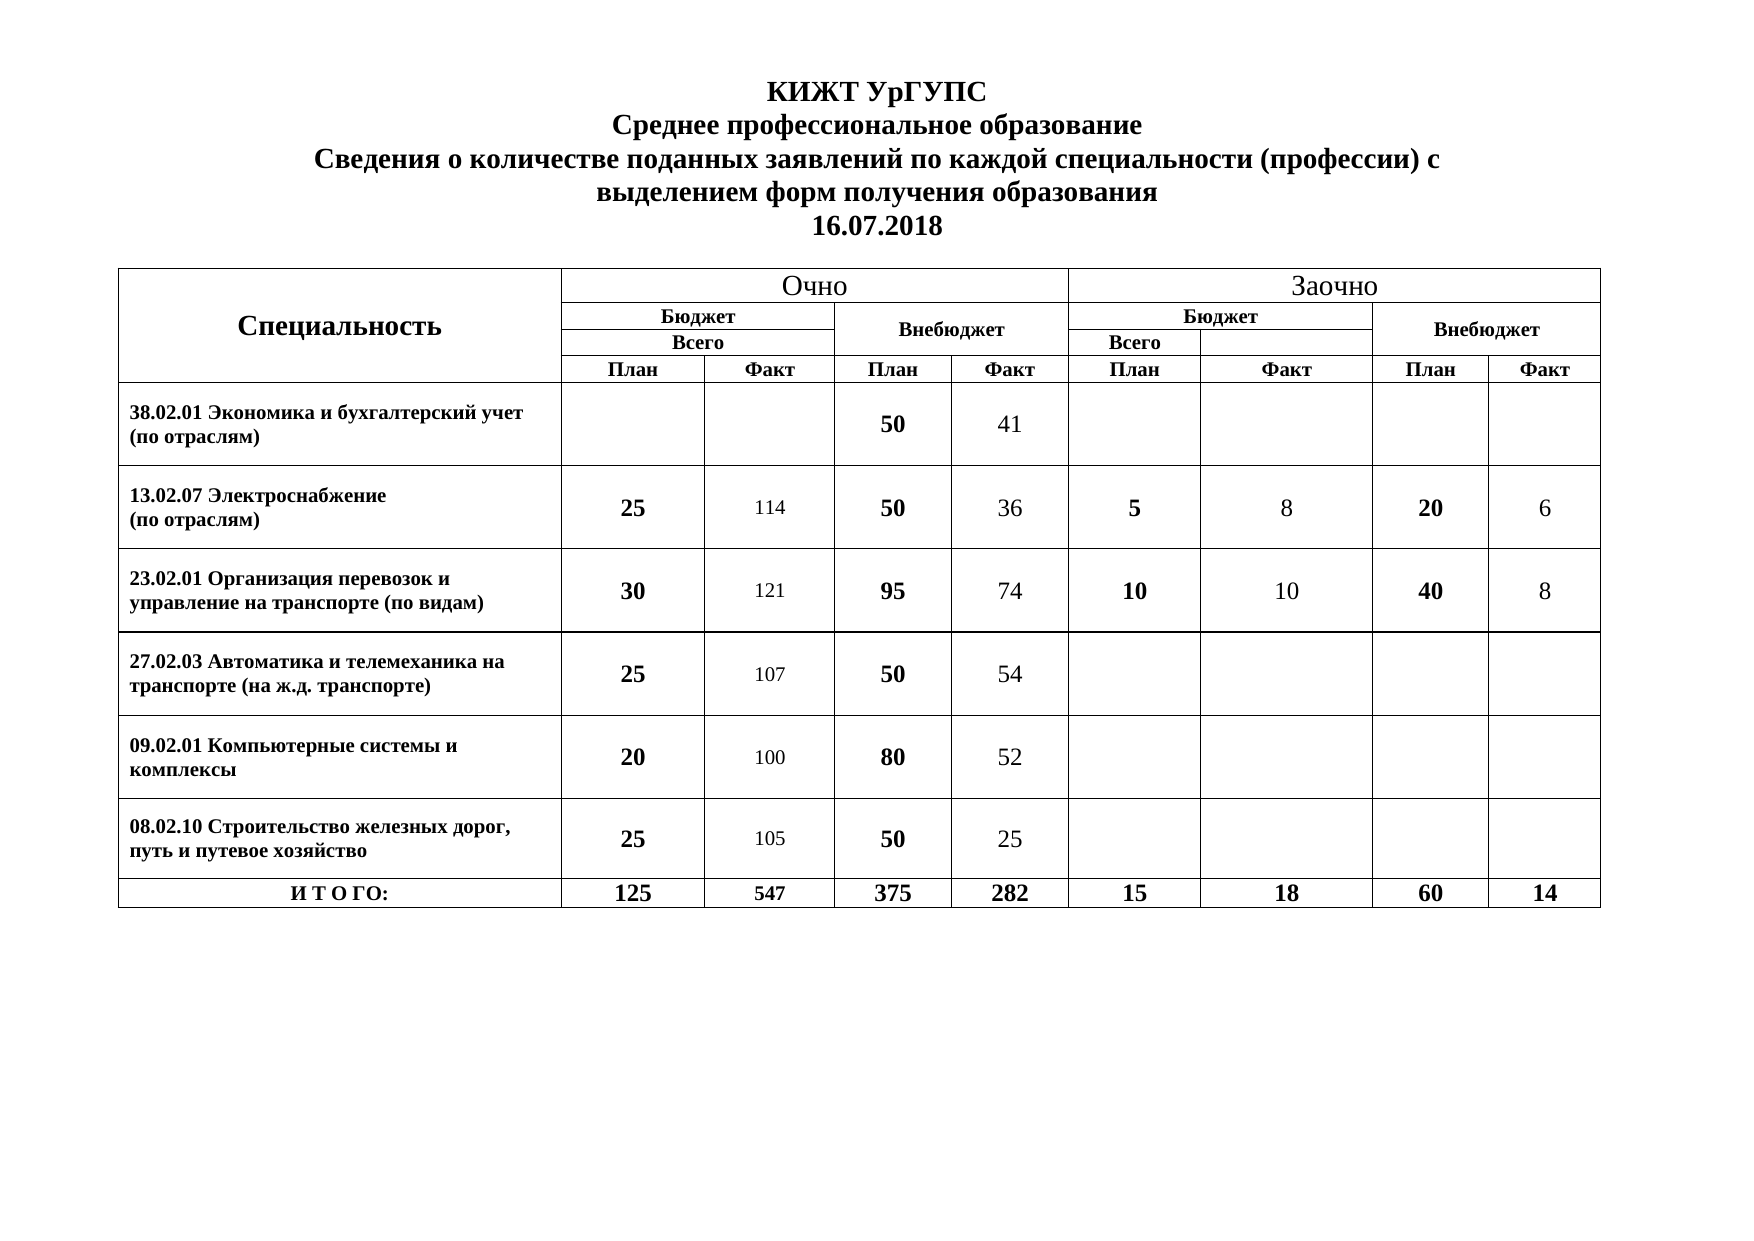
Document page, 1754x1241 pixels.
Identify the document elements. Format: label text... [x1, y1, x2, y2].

table_cell [1489, 799, 1600, 877]
table_cell 8 [1201, 466, 1372, 548]
table_cell 10 [1069, 549, 1200, 631]
table_cell 08.02.10 Строительство железных дорог, путь и путевое хозяйство [119, 799, 561, 877]
table_cell 107 [705, 633, 834, 714]
table_cell План [1069, 356, 1200, 382]
table_cell Внебюджет [835, 303, 1068, 355]
table_cell Всего [562, 330, 834, 355]
text КИЖТ УрГУПС [118, 74, 1636, 107]
table_cell 80 [835, 716, 951, 798]
table_header Специальность [119, 269, 561, 382]
table_cell 52 [952, 716, 1068, 798]
table_cell План [1373, 356, 1488, 382]
table_cell 50 [835, 383, 951, 465]
table_cell [562, 383, 704, 465]
table_cell 30 [562, 549, 704, 631]
table_cell 8 [1489, 549, 1600, 631]
table_cell [1489, 633, 1600, 714]
table_cell 50 [835, 633, 951, 714]
table_cell 50 [835, 466, 951, 548]
table_cell 100 [705, 716, 834, 798]
table_cell [1201, 633, 1372, 714]
table_cell Всего [1069, 330, 1200, 355]
table_cell План [562, 356, 704, 382]
table_cell 40 [1373, 549, 1488, 631]
table_cell [1373, 633, 1488, 714]
table_cell 282 [952, 879, 1068, 907]
table_cell 50 [835, 799, 951, 877]
table_cell 10 [1201, 549, 1372, 631]
table_cell 20 [1373, 466, 1488, 548]
table_cell 5 [1069, 466, 1200, 548]
table_cell 25 [952, 799, 1068, 877]
table_cell [1373, 383, 1488, 465]
table_cell [1201, 716, 1372, 798]
table_cell 15 [1069, 879, 1200, 907]
table_cell 60 [1373, 879, 1488, 907]
table_cell Факт [705, 356, 834, 382]
table_cell 25 [562, 799, 704, 877]
table_cell План [835, 356, 951, 382]
table_cell 41 [952, 383, 1068, 465]
text 16.07.2018 [118, 208, 1636, 242]
table_cell 121 [705, 549, 834, 631]
table_cell 25 [562, 466, 704, 548]
table_cell [1489, 383, 1600, 465]
table_cell 114 [705, 466, 834, 548]
table_cell 23.02.01 Организация перевозок и управление на транспорте (по видам) [119, 549, 561, 631]
table_cell 54 [952, 633, 1068, 714]
table_cell 20 [562, 716, 704, 798]
table_cell [1201, 330, 1372, 355]
table_cell [1069, 716, 1200, 798]
table_header Заочно [1069, 269, 1600, 302]
table_cell 38.02.01 Экономика и бухгалтерский учет (по отраслям) [119, 383, 561, 465]
table_cell Факт [952, 356, 1068, 382]
table_cell [1201, 383, 1372, 465]
table_cell 105 [705, 799, 834, 877]
table_cell 36 [952, 466, 1068, 548]
table_cell 95 [835, 549, 951, 631]
table_cell Факт [1489, 356, 1600, 382]
table_cell Внебюджет [1373, 303, 1600, 355]
table_cell Факт [1201, 356, 1372, 382]
table_header Очно [562, 269, 1068, 302]
table_cell 09.02.01 Компьютерные системы и комплексы [119, 716, 561, 798]
table_cell [1069, 799, 1200, 877]
table_cell [1201, 799, 1372, 877]
table_cell [1373, 799, 1488, 877]
table_cell И Т О ГО: [119, 879, 561, 907]
table_cell 18 [1201, 879, 1372, 907]
table_cell Бюджет [562, 303, 834, 328]
text Среднее профессиональное образование [118, 107, 1636, 141]
table_cell [1069, 633, 1200, 714]
table_cell 13.02.07 Электроснабжение (по отраслям) [119, 466, 561, 548]
table_cell 74 [952, 549, 1068, 631]
table_cell [1489, 716, 1600, 798]
table_cell 14 [1489, 879, 1600, 907]
table_cell 6 [1489, 466, 1600, 548]
table_cell 25 [562, 633, 704, 714]
table_cell 27.02.03 Автоматика и телемеханика на транспорте (на ж.д. транспорте) [119, 633, 561, 714]
text выделением форм получения образования [118, 174, 1636, 208]
table_cell [1069, 383, 1200, 465]
table_cell 375 [835, 879, 951, 907]
table_cell Бюджет [1069, 303, 1372, 328]
table_cell [1373, 716, 1488, 798]
text Сведения о количестве поданных заявлений по каждой специальности (профессии) с [118, 141, 1636, 174]
table_cell [705, 383, 834, 465]
table_cell 547 [705, 879, 834, 907]
table_cell 125 [562, 879, 704, 907]
